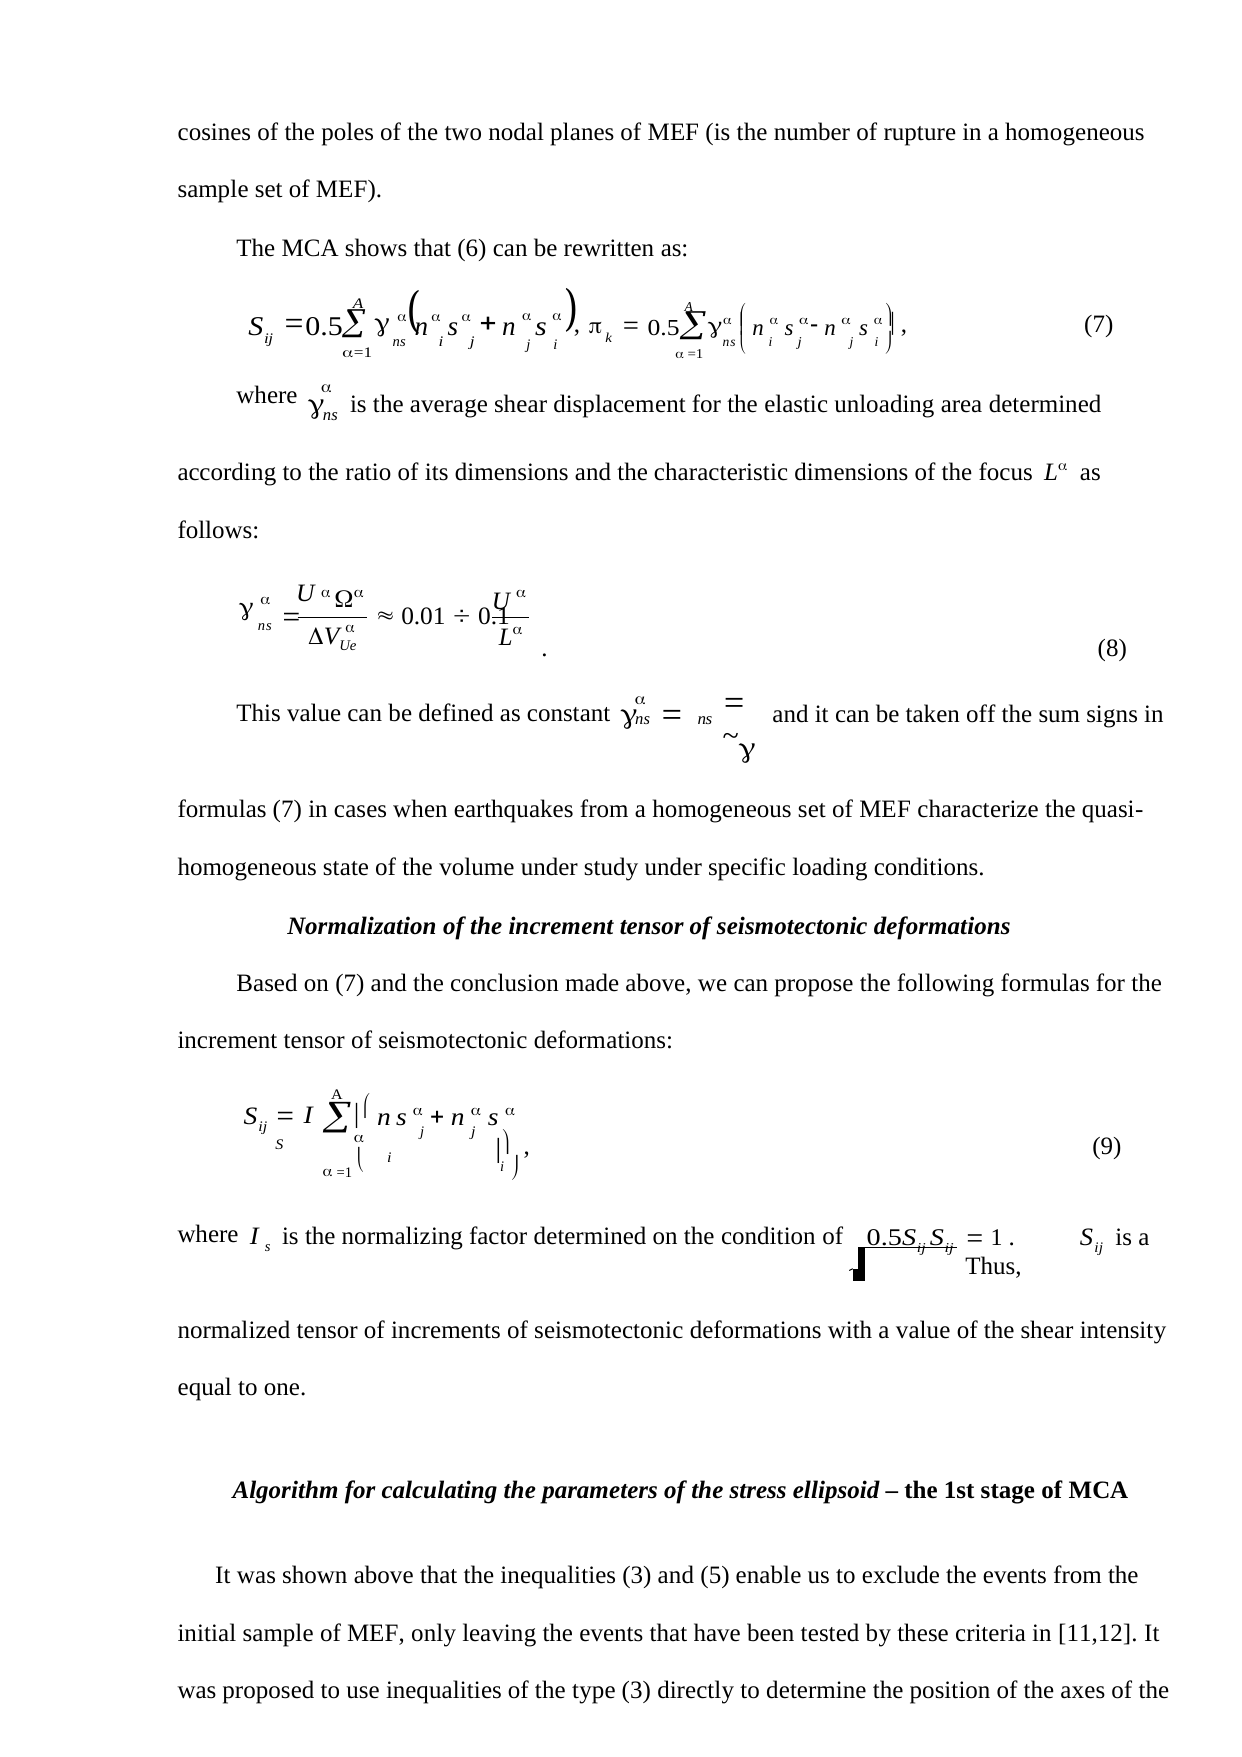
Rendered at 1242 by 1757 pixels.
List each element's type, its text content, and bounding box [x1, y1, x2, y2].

text Sij [1079, 1222, 1109, 1258]
text is the average shear displacement for the elastic unloading area determined [350, 389, 1181, 418]
text  0.01  0.1 [375, 603, 522, 625]
text ns  i j [722, 332, 811, 358]
text  =1  i [322, 1155, 396, 1180]
text The MCA shows that (6) can be rewritten as: [236, 233, 1181, 261]
text normalized tensor of increments of seismotectonic deformations with a value of the shear intensity equal to one. [177, 1315, 1172, 1401]
text This value can be defined as constant [236, 698, 615, 727]
text ns ns [635, 709, 717, 728]
text is a [1115, 1222, 1181, 1251]
text and it can be taken off the sum signs in [772, 699, 1181, 728]
text  ~ [722, 684, 766, 764]
text s   , (7) [859, 311, 1181, 329]
text It was shown above that the inequalities (3) and (5) enable us to exclude the events from the initial sample of MEF, only leaving the events that have been tested by these criteria in [11,12]. It was proposed to use inequalities of the type (3) directly to determine the position of the axes of the [177, 1560, 1173, 1704]
text  I S [275, 1100, 320, 1153]
text    A   [522, 279, 1181, 311]
text  =1 [675, 346, 708, 361]
text =1 [342, 347, 474, 360]
text  n  [353, 1099, 396, 1155]
text s   [478, 1091, 521, 1163]
text  n  [810, 311, 856, 329]
text Sij [167, 1101, 267, 1137]
text   U [239, 578, 318, 596]
text   n  s  [741, 311, 807, 329]
text L [375, 625, 522, 650]
text . (8) [541, 632, 1181, 661]
text according to the ratio of its dimensions and the characteristic dimensions of the focus L as [177, 455, 1181, 486]
text s   n  [396, 1099, 478, 1128]
text Sij [167, 311, 273, 329]
text cosines of the poles of the two nodal planes of MEF (is the number of rupture in a homogeneous sample set of MEF). [177, 117, 1150, 203]
text Ue [167, 637, 356, 654]
text  [634, 693, 714, 708]
text 0.5Sij Sij [866, 1224, 959, 1255]
text I s is the normalizing factor determined on the condition of [249, 1222, 846, 1255]
text Based on (7) and the conclusion made above, we can propose the following formulas for the increment tensor of seismotectonic deformations: [177, 945, 1167, 1060]
text ns   [167, 603, 354, 636]
text  1 . Thus, [965, 1222, 1074, 1279]
text where [177, 1219, 244, 1248]
text where  [236, 380, 342, 409]
text ns i j [167, 332, 474, 347]
text   U  [321, 581, 1181, 603]
text A [331, 1086, 395, 1099]
text j i  [849, 332, 1181, 358]
text j i k [526, 332, 620, 352]
text Normalization of the increment tensor of seismotectonic deformations [287, 911, 1181, 939]
text follows: [177, 515, 1181, 543]
text , (9) [523, 1131, 1181, 1159]
text Algorithm for calculating the parameters of the stress ellipsoid – the 1st stage of MCA [232, 1475, 1181, 1503]
text 0.5 [305, 311, 351, 329]
text A [348, 295, 367, 311]
text ,   0.5 [574, 311, 719, 329]
text formulas (7) in cases when earthquakes from a homogeneous set of MEF characterize the quasi- homogeneous state of the volume under study under specific loading conditions. [177, 794, 1147, 881]
text n s n s [414, 311, 557, 329]
text i  [494, 1163, 521, 1184]
